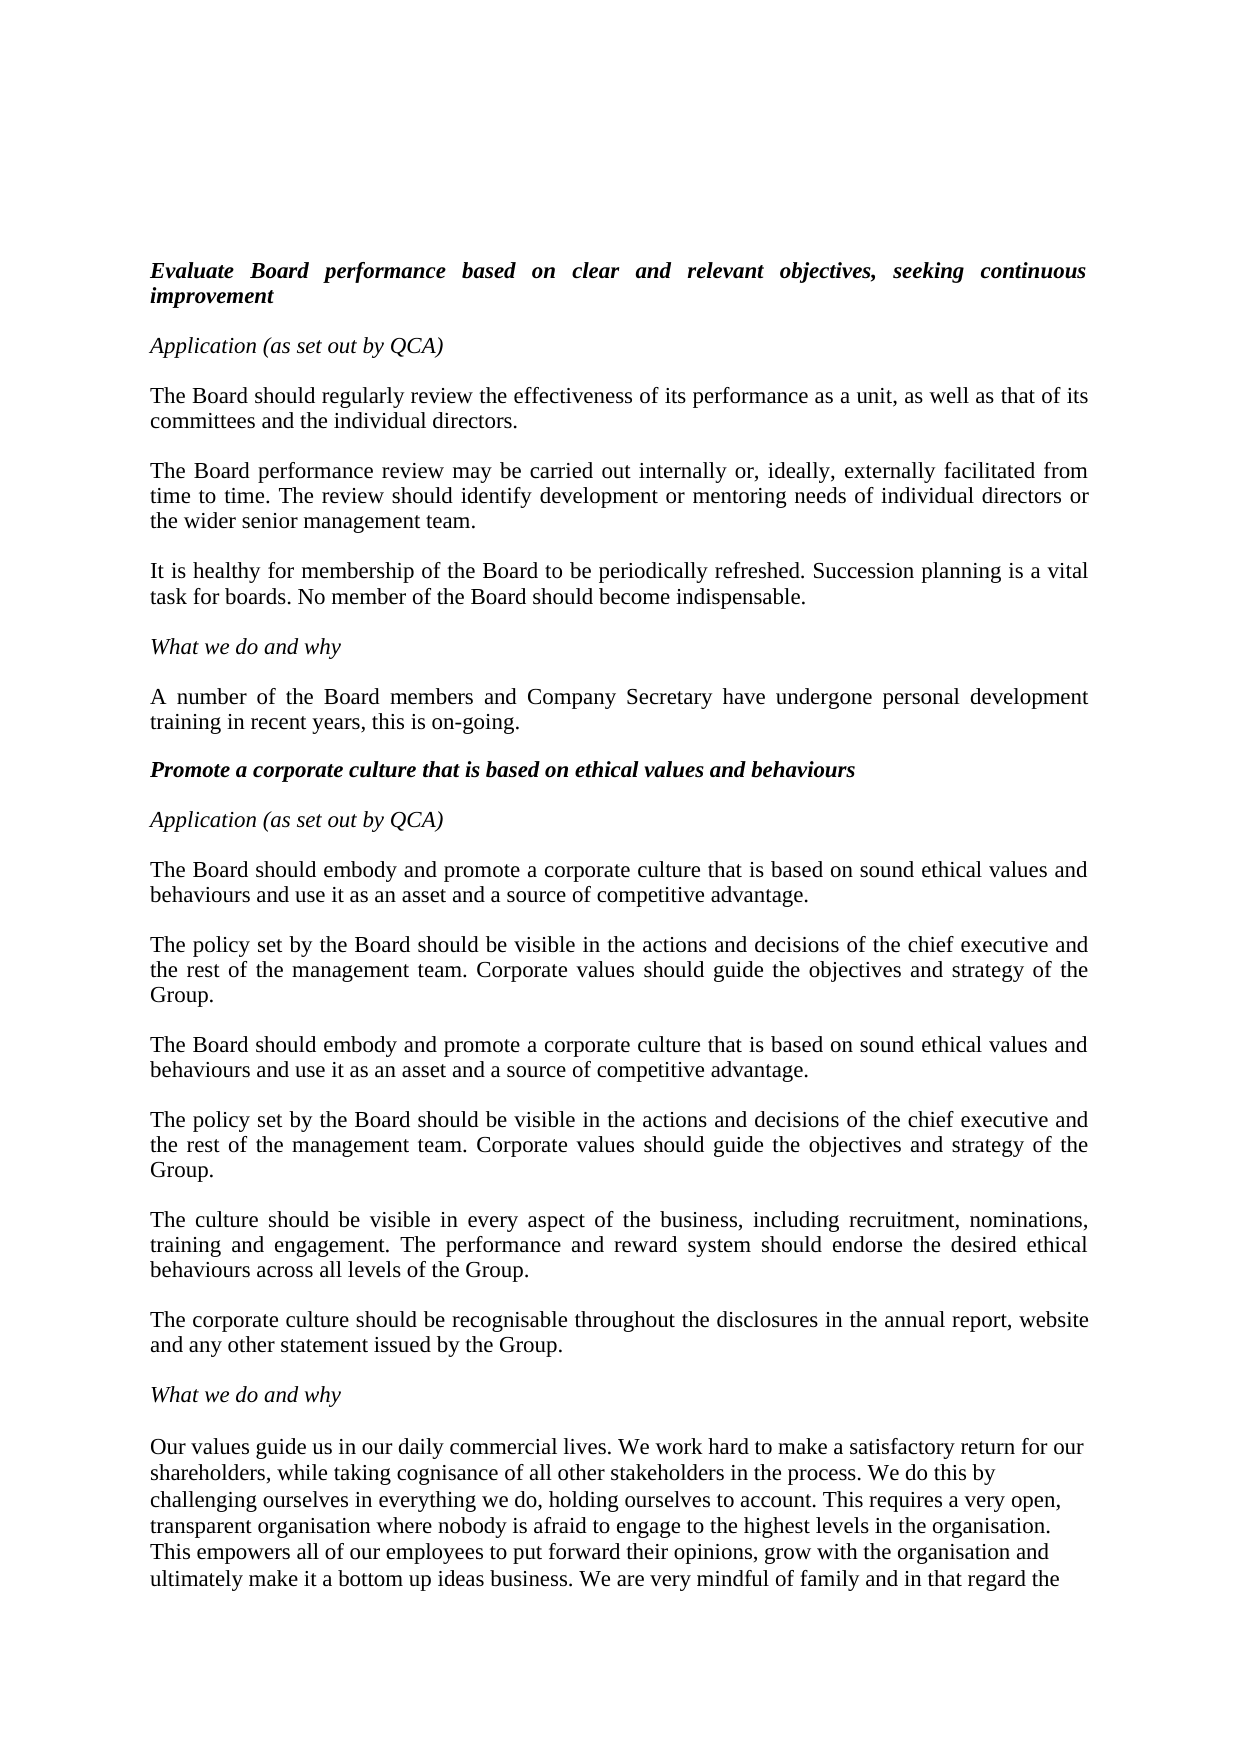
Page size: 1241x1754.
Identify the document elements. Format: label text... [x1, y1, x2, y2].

list The policy set by the Board should be visible in the actions and decisions of the chief executive and the rest of the management team. Corporate values should guide the objectives and strategy of the Group. [150, 932, 1090, 1007]
list Application (as set out by QCA) [150, 807, 1090, 832]
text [150, 1433, 1090, 1591]
list Promote a corporate culture that is based on ethical values and behaviours [150, 757, 1090, 782]
list What we do and why [150, 634, 1090, 659]
list The corporate culture should be recognisable throughout the disclosures in the annual report, website and any other statement issued by the Group. [150, 1308, 1090, 1358]
list The Board performance review may be carried out internally or, ideally, externally facilitated from time to time. The review should identify development or mentoring needs of individual directors or the wider senior management team. [150, 459, 1090, 534]
list What we do and why [150, 1383, 1090, 1408]
list A number of the Board members and Company Secretary have undergone personal development training in recent years, this is on-going. [150, 684, 1090, 734]
list The culture should be visible in every aspect of the business, including recruitment, nominations, training and engagement. The performance and reward system should endorse the desired ethical behaviours across all levels of the Group. [150, 1208, 1090, 1283]
list The policy set by the Board should be visible in the actions and decisions of the chief executive and the rest of the management team. Corporate values should guide the objectives and strategy of the Group. [150, 1107, 1090, 1183]
list The Board should embody and promote a corporate culture that is based on sound ethical values and behaviours and use it as an asset and a source of competitive advantage. [150, 857, 1090, 907]
list The Board should regularly review the effectiveness of its performance as a unit, as well as that of its committees and the individual directors. [150, 384, 1090, 434]
list It is healthy for membership of the Board to be periodically refreshed. Succession planning is a vital task for boards. No member of the Board should become indispensable. [150, 559, 1090, 609]
list Evaluate Board performance based on clear and relevant objectives, seeking continuous improvement [150, 258, 1090, 309]
list Application (as set out by QCA) [150, 334, 1090, 359]
list The Board should embody and promote a corporate culture that is based on sound ethical values and behaviours and use it as an asset and a source of competitive advantage. [150, 1032, 1090, 1082]
